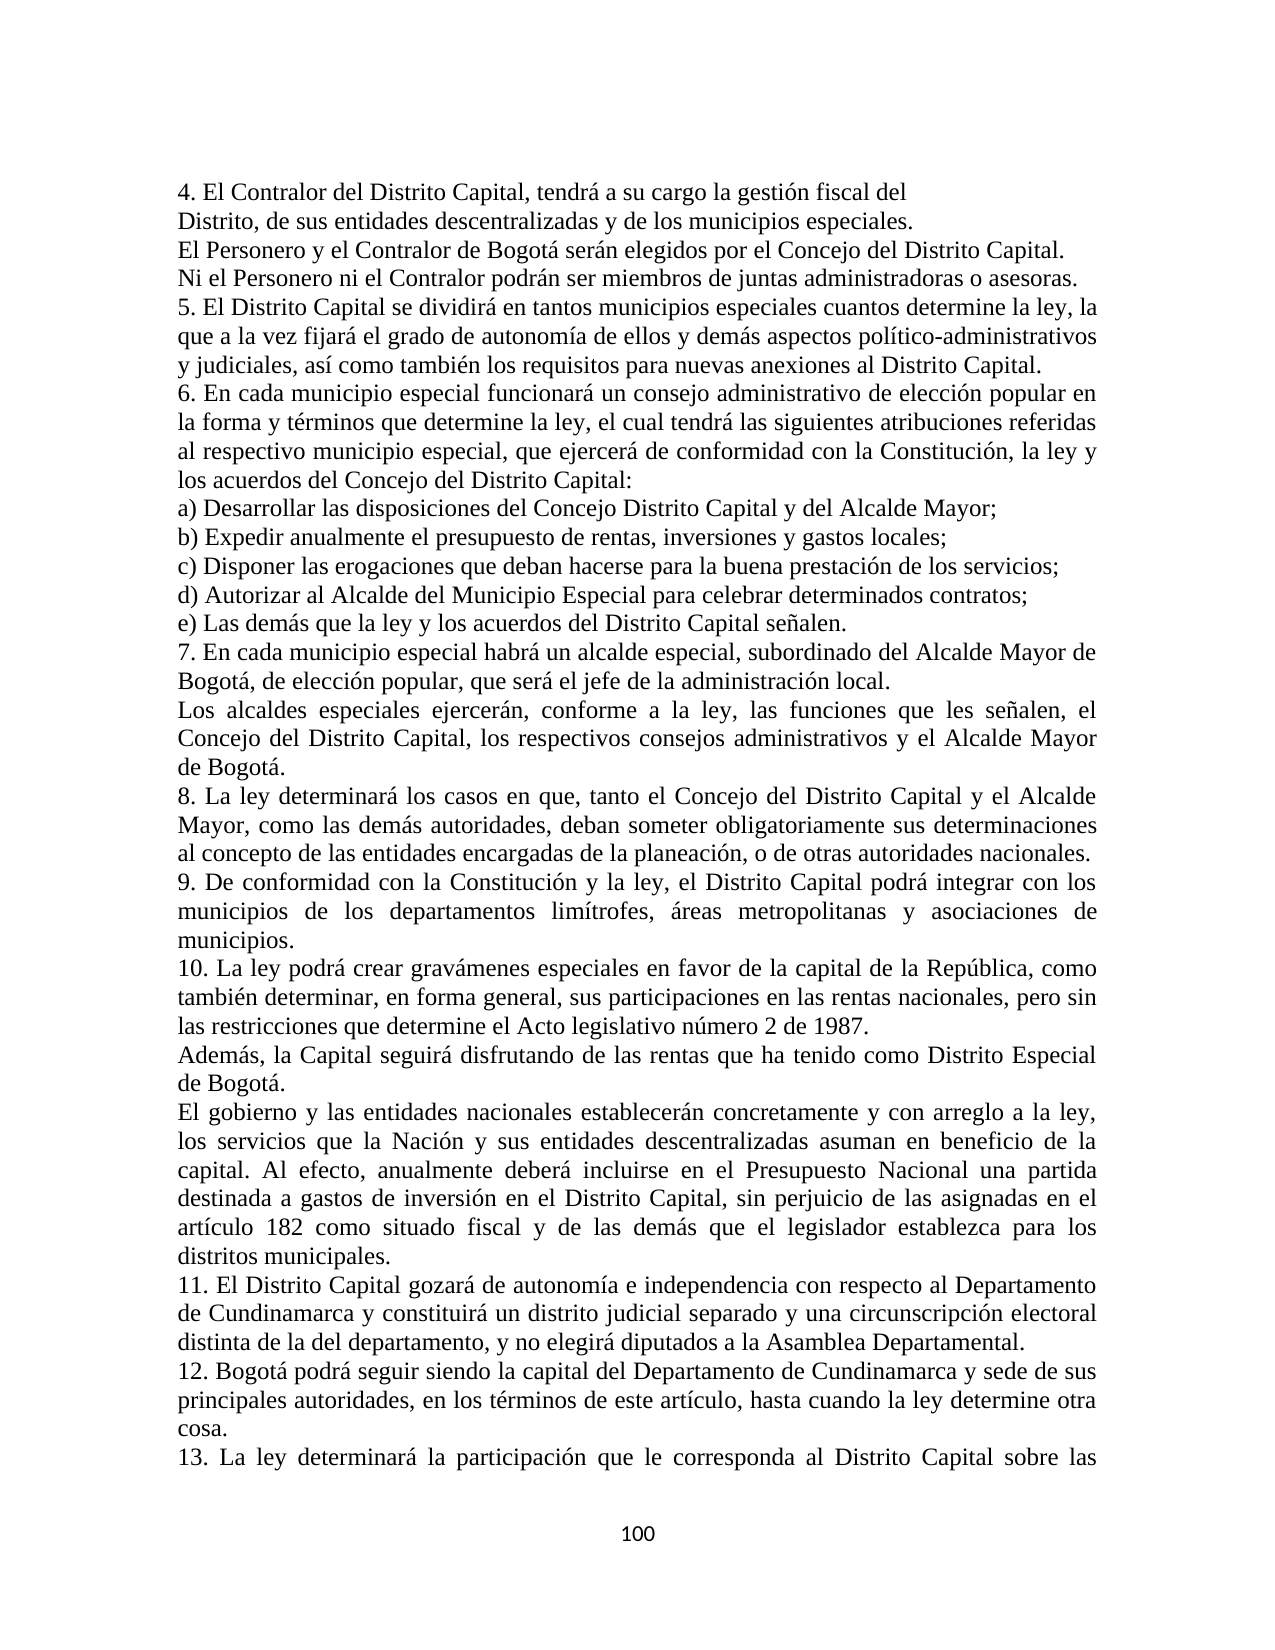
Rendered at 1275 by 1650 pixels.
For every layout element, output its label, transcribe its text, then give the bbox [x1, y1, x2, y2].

text d) Autorizar al Alcalde del Municipio Especial para celebrar determinados contratos; [177, 580, 1098, 608]
text 5. El Distrito Capital se dividirá en tantos municipios especiales cuantos determine la ley, la que a la vez fijará el grado de autonomía de ellos y demás aspectos político-administrativos y judiciales, así como también los requisitos para nuevas anexiones al Distrito Capital. [177, 292, 1098, 378]
text El gobierno y las entidades nacionales establecerán concretamente y con arreglo a la ley, los servicios que la Nación y sus entidades descentralizadas asuman en beneficio de la capital. Al efecto, anualmente deberá incluirse en el Presupuesto Nacional una partida destinada a gastos de inversión en el Distrito Capital, sin perjuicio de las asignadas en el artículo 182 como situado fiscal y de las demás que el legislador establezca para los distritos municipales. [177, 1097, 1098, 1270]
text 10. La ley podrá crear gravámenes especiales en favor de la capital de la República, como también determinar, en forma general, sus participaciones en las rentas nacionales, pero sin las restricciones que determine el Acto legislativo número 2 de 1987. [177, 953, 1098, 1040]
text Ni el Personero ni el Contralor podrán ser miembros de juntas administradoras o asesoras. [177, 263, 1098, 292]
text 8. La ley determinará los casos en que, tanto el Concejo del Distrito Capital y el Alcalde Mayor, como las demás autoridades, deban someter obligatoriamente sus determinaciones al concepto de las entidades encargadas de la planeación, o de otras autoridades nacionales. [177, 781, 1098, 867]
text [177, 1442, 1098, 1471]
text a) Desarrollar las disposiciones del Concejo Distrito Capital y del Alcalde Mayor; [177, 493, 1098, 522]
text El Personero y el Contralor de Bogotá serán elegidos por el Concejo del Distrito Capital. [177, 235, 1098, 263]
text 4. El Contralor del Distrito Capital, tendrá a su cargo la gestión fiscal del [177, 177, 1098, 206]
text Los alcaldes especiales ejercerán, conforme a la ley, las funciones que les señalen, el Concejo del Distrito Capital, los respectivos consejos administrativos y el Alcalde Mayor de Bogotá. [177, 695, 1098, 781]
text c) Disponer las erogaciones que deban hacerse para la buena prestación de los servicios; [177, 551, 1098, 580]
text Distrito, de sus entidades descentralizadas y de los municipios especiales. [177, 206, 1098, 235]
text b) Expedir anualmente el presupuesto de rentas, inversiones y gastos locales; [177, 522, 1098, 551]
text 7. En cada municipio especial habrá un alcalde especial, subordinado del Alcalde Mayor de Bogotá, de elección popular, que será el jefe de la administración local. [177, 637, 1098, 695]
text 12. Bogotá podrá seguir siendo la capital del Departamento de Cundinamarca y sede de sus principales autoridades, en los términos de este artículo, hasta cuando la ley determine otra cosa. [177, 1356, 1098, 1442]
text e) Las demás que la ley y los acuerdos del Distrito Capital señalen. [177, 608, 1098, 637]
text 6. En cada municipio especial funcionará un consejo administrativo de elección popular en la forma y términos que determine la ley, el cual tendrá las siguientes atribuciones referidas al respectivo municipio especial, que ejercerá de conformidad con la Constitución, la ley y los acuerdos del Concejo del Distrito Capital: [177, 378, 1098, 493]
text 11. El Distrito Capital gozará de autonomía e independencia con respecto al Departamento de Cundinamarca y constituirá un distrito judicial separado y una circunscripción electoral distinta de la del departamento, y no elegirá diputados a la Asamblea Departamental. [177, 1270, 1098, 1356]
text Además, la Capital seguirá disfrutando de las rentas que ha tenido como Distrito Especial de Bogotá. [177, 1040, 1098, 1097]
text 9. De conformidad con la Constitución y la ley, el Distrito Capital podrá integrar con los municipios de los departamentos limítrofes, áreas metropolitanas y asociaciones de municipios. [177, 867, 1098, 953]
